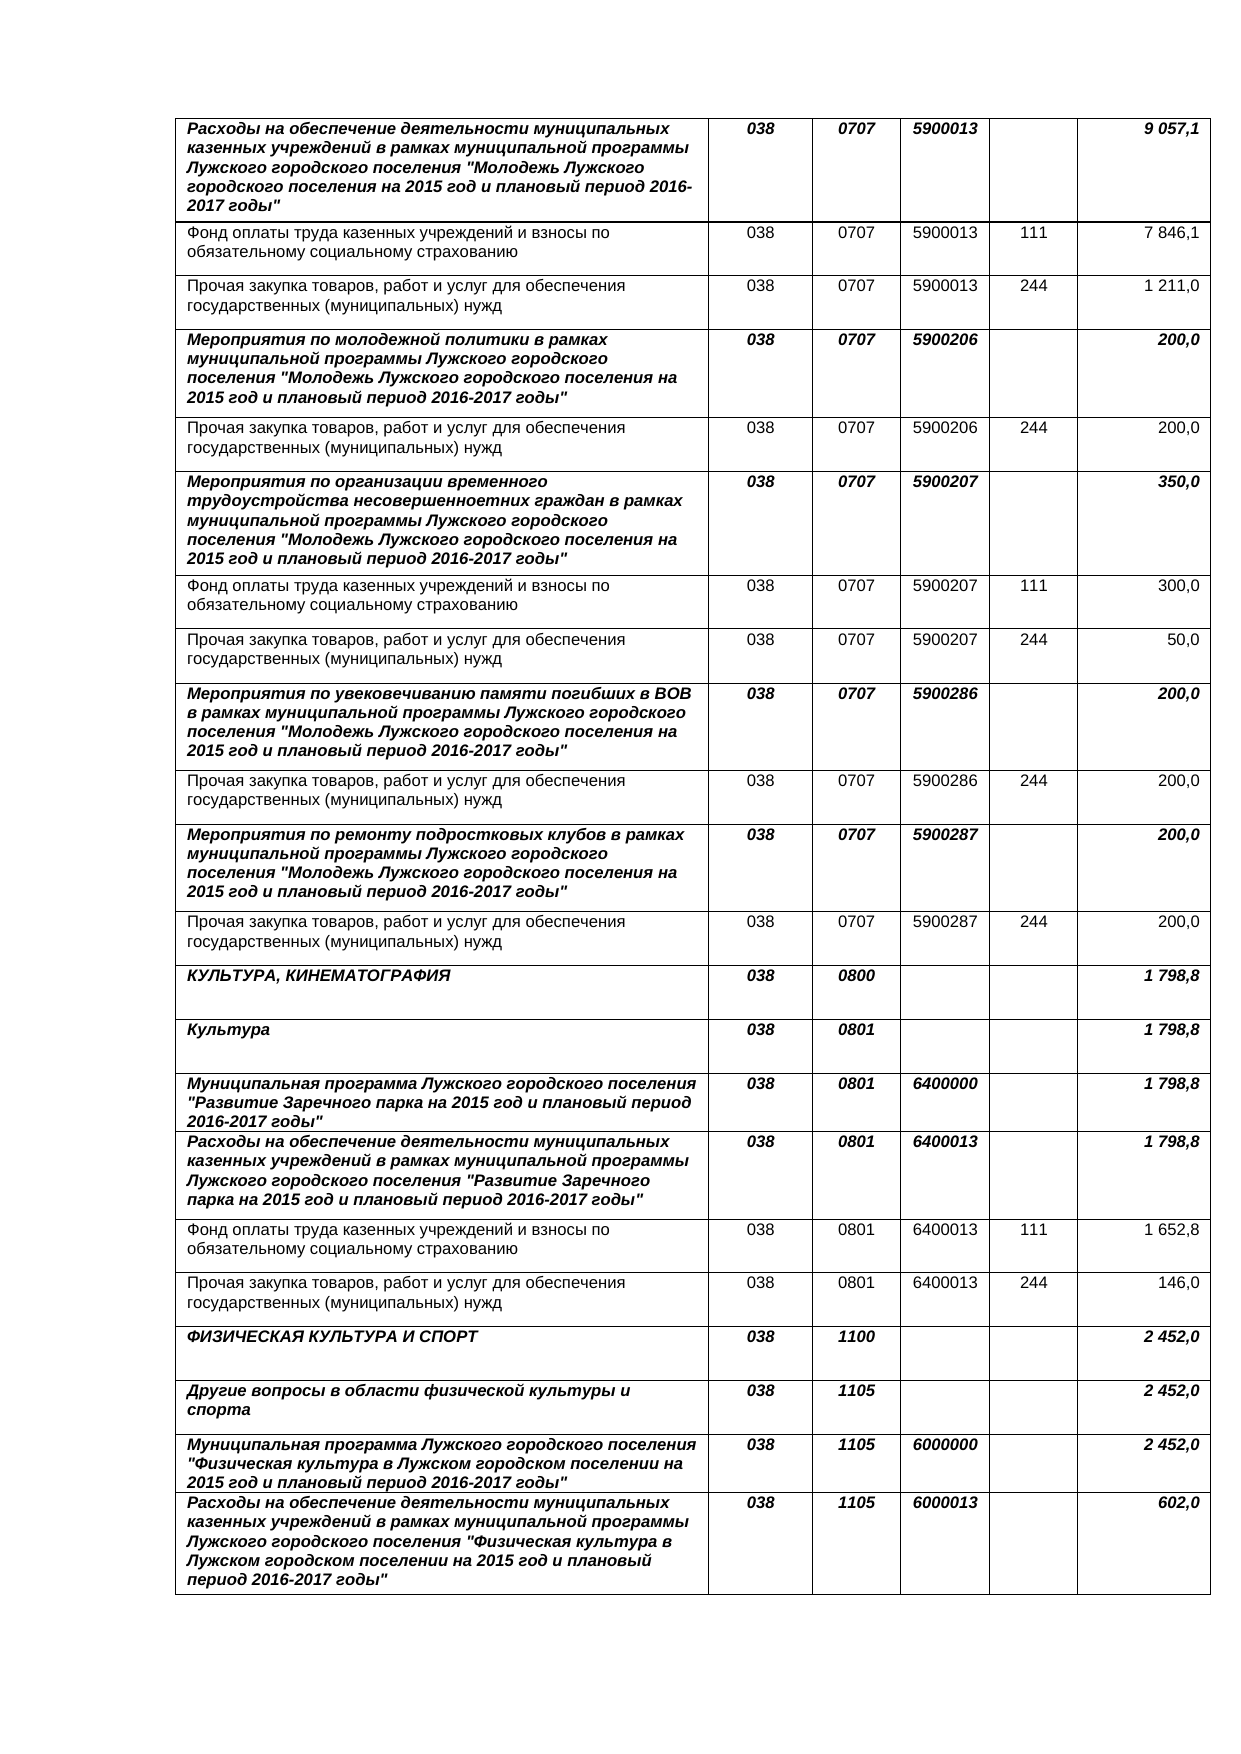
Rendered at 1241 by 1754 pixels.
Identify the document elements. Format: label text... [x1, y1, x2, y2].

table_cell [990, 1132, 1077, 1218]
table_cell 0707 [813, 684, 900, 770]
table_cell 5900207 [901, 472, 989, 574]
table_cell 244 [990, 912, 1077, 965]
table_cell 5900286 [901, 684, 989, 770]
table_cell 0707 [813, 472, 900, 574]
table_cell 5900013 [901, 223, 989, 275]
table_cell 111 [990, 1220, 1077, 1272]
table_cell [990, 1435, 1077, 1492]
table_cell 0707 [813, 330, 900, 417]
table_cell 1 798,8 [1078, 1074, 1210, 1131]
table_cell 038 [709, 1132, 812, 1218]
table_cell 6000000 [901, 1435, 989, 1492]
table_cell 038 [709, 418, 812, 471]
table_cell 2 452,0 [1078, 1327, 1210, 1380]
table_cell Прочая закупка товаров, работ и услуг для обеспечения государственных (муниципальных) нужд [176, 1273, 708, 1326]
table_cell 111 [990, 223, 1077, 275]
table_cell [901, 966, 989, 1019]
table_cell Мероприятия по организации временного трудоустройства несовершенноетних граждан в рамках муниципальной программы Лужского городского поселения "Молодежь Лужского городского поселения на 2015 год и плановый период 2016-2017 годы" [176, 472, 708, 574]
table_cell 0707 [813, 223, 900, 275]
table_cell Культура [176, 1020, 708, 1072]
table_cell 038 [709, 119, 812, 221]
table_cell Прочая закупка товаров, работ и услуг для обеспечения государственных (муниципальных) нужд [176, 418, 708, 471]
table_cell 038 [709, 1381, 812, 1433]
table_cell [990, 1381, 1077, 1433]
table_cell [990, 1327, 1077, 1380]
table_cell [901, 1020, 989, 1072]
table_cell Мероприятия по молодежной политики в рамках муниципальной программы Лужского городского поселения "Молодежь Лужского городского поселения на 2015 год и плановый период 2016-2017 годы" [176, 330, 708, 417]
table_cell 038 [709, 1327, 812, 1380]
table_cell КУЛЬТУРА, КИНЕМАТОГРАФИЯ [176, 966, 708, 1019]
table_cell 2 452,0 [1078, 1435, 1210, 1492]
table_cell 200,0 [1078, 825, 1210, 911]
table_cell Муниципальная программа Лужского городского поселения "Физическая культура в Лужском городском поселении на 2015 год и плановый период 2016-2017 годы" [176, 1435, 708, 1492]
table_cell 1105 [813, 1493, 900, 1594]
table_cell 038 [709, 1273, 812, 1326]
table_cell 038 [709, 330, 812, 417]
table_cell Прочая закупка товаров, работ и услуг для обеспечения государственных (муниципальных) нужд [176, 276, 708, 329]
table_cell 5900013 [901, 276, 989, 329]
table_cell 0801 [813, 1220, 900, 1272]
table_cell Мероприятия по ремонту подростковых клубов в рамках муниципальной программы Лужского городского поселения "Молодежь Лужского городского поселения на 2015 год и плановый период 2016-2017 годы" [176, 825, 708, 911]
table_cell Прочая закупка товаров, работ и услуг для обеспечения государственных (муниципальных) нужд [176, 771, 708, 823]
table_cell 244 [990, 1273, 1077, 1326]
table_cell [990, 472, 1077, 574]
table_cell [990, 330, 1077, 417]
table_cell Фонд оплаты труда казенных учреждений и взносы по обязательному социальному страхованию [176, 223, 708, 275]
table_cell 1105 [813, 1435, 900, 1492]
table_cell 0707 [813, 825, 900, 911]
table_cell 0801 [813, 1132, 900, 1218]
table_cell 0707 [813, 771, 900, 823]
table_cell 5900286 [901, 771, 989, 823]
table_cell 038 [709, 684, 812, 770]
table_cell 200,0 [1078, 330, 1210, 417]
table_cell 038 [709, 629, 812, 682]
table_cell 5900206 [901, 330, 989, 417]
table_cell 244 [990, 771, 1077, 823]
table_cell [990, 684, 1077, 770]
table_cell 2 452,0 [1078, 1381, 1210, 1433]
table_cell 200,0 [1078, 684, 1210, 770]
table_cell 5900287 [901, 825, 989, 911]
table_cell 0800 [813, 966, 900, 1019]
table_cell Мероприятия по увековечиванию памяти погибших в ВОВ в рамках муниципальной программы Лужского городского поселения "Молодежь Лужского городского поселения на 2015 год и плановый период 2016-2017 годы" [176, 684, 708, 770]
table_cell Прочая закупка товаров, работ и услуг для обеспечения государственных (муниципальных) нужд [176, 629, 708, 682]
table_cell Расходы на обеспечение деятельности муниципальных казенных учреждений в рамках муниципальной программы Лужского городского поселения "Молодежь Лужского городского поселения на 2015 год и плановый период 2016-2017 годы" [176, 119, 708, 221]
table_cell ФИЗИЧЕСКАЯ КУЛЬТУРА И СПОРТ [176, 1327, 708, 1380]
table_cell Другие вопросы в области физической культуры и спорта [176, 1381, 708, 1433]
table_cell 5900287 [901, 912, 989, 965]
table_cell 1 798,8 [1078, 1132, 1210, 1218]
table_cell 5900207 [901, 576, 989, 628]
table_cell 038 [709, 223, 812, 275]
table_cell 038 [709, 771, 812, 823]
table_cell 038 [709, 966, 812, 1019]
table_cell Фонд оплаты труда казенных учреждений и взносы по обязательному социальному страхованию [176, 576, 708, 628]
table_cell 6400013 [901, 1273, 989, 1326]
table_cell 602,0 [1078, 1493, 1210, 1594]
table_cell 200,0 [1078, 418, 1210, 471]
table_cell 6400000 [901, 1074, 989, 1131]
table_cell 038 [709, 1493, 812, 1594]
table_cell 7 846,1 [1078, 223, 1210, 275]
table_cell 6400013 [901, 1220, 989, 1272]
table_cell 0707 [813, 576, 900, 628]
table_cell 038 [709, 276, 812, 329]
table_cell 5900207 [901, 629, 989, 682]
table_cell 038 [709, 472, 812, 574]
table_cell 146,0 [1078, 1273, 1210, 1326]
table_cell Фонд оплаты труда казенных учреждений и взносы по обязательному социальному страхованию [176, 1220, 708, 1272]
table_cell [990, 1020, 1077, 1072]
table_cell 0801 [813, 1273, 900, 1326]
table_cell 0801 [813, 1074, 900, 1131]
table_cell [990, 825, 1077, 911]
table_cell 1105 [813, 1381, 900, 1433]
table_cell 350,0 [1078, 472, 1210, 574]
table_cell Расходы на обеспечение деятельности муниципальных казенных учреждений в рамках муниципальной программы Лужского городского поселения "Физическая культура в Лужском городском поселении на 2015 год и плановый период 2016-2017 годы" [176, 1493, 708, 1594]
table_cell [901, 1381, 989, 1433]
table_cell [990, 1074, 1077, 1131]
table_cell 6400013 [901, 1132, 989, 1218]
table_cell 244 [990, 276, 1077, 329]
table_cell Расходы на обеспечение деятельности муниципальных казенных учреждений в рамках муниципальной программы Лужского городского поселения "Развитие Заречного парка на 2015 год и плановый период 2016-2017 годы" [176, 1132, 708, 1218]
table_cell 5900206 [901, 418, 989, 471]
table_cell 0707 [813, 276, 900, 329]
table_cell 244 [990, 418, 1077, 471]
table_cell 038 [709, 825, 812, 911]
table_cell 5900013 [901, 119, 989, 221]
table_cell 038 [709, 1435, 812, 1492]
table_cell 1 652,8 [1078, 1220, 1210, 1272]
table_cell 038 [709, 912, 812, 965]
table_cell 038 [709, 1020, 812, 1072]
table_cell 038 [709, 576, 812, 628]
table_cell 0801 [813, 1020, 900, 1072]
table_cell Прочая закупка товаров, работ и услуг для обеспечения государственных (муниципальных) нужд [176, 912, 708, 965]
table_cell 6000013 [901, 1493, 989, 1594]
table_cell [990, 119, 1077, 221]
table_cell [901, 1327, 989, 1380]
table_cell Муниципальная программа Лужского городского поселения "Развитие Заречного парка на 2015 год и плановый период 2016-2017 годы" [176, 1074, 708, 1131]
table_cell 038 [709, 1074, 812, 1131]
table_cell [990, 966, 1077, 1019]
table_cell 50,0 [1078, 629, 1210, 682]
table_cell 0707 [813, 912, 900, 965]
table_cell 0707 [813, 418, 900, 471]
table_cell 0707 [813, 119, 900, 221]
table_cell 111 [990, 576, 1077, 628]
table_cell 0707 [813, 629, 900, 682]
table_cell 1 798,8 [1078, 966, 1210, 1019]
table_cell 1 211,0 [1078, 276, 1210, 329]
table_cell 1 798,8 [1078, 1020, 1210, 1072]
table_cell 1100 [813, 1327, 900, 1380]
table_cell 244 [990, 629, 1077, 682]
table_cell [990, 1493, 1077, 1594]
table_cell 300,0 [1078, 576, 1210, 628]
table_cell 9 057,1 [1078, 119, 1210, 221]
table_cell 200,0 [1078, 912, 1210, 965]
table_cell 038 [709, 1220, 812, 1272]
table_cell 200,0 [1078, 771, 1210, 823]
